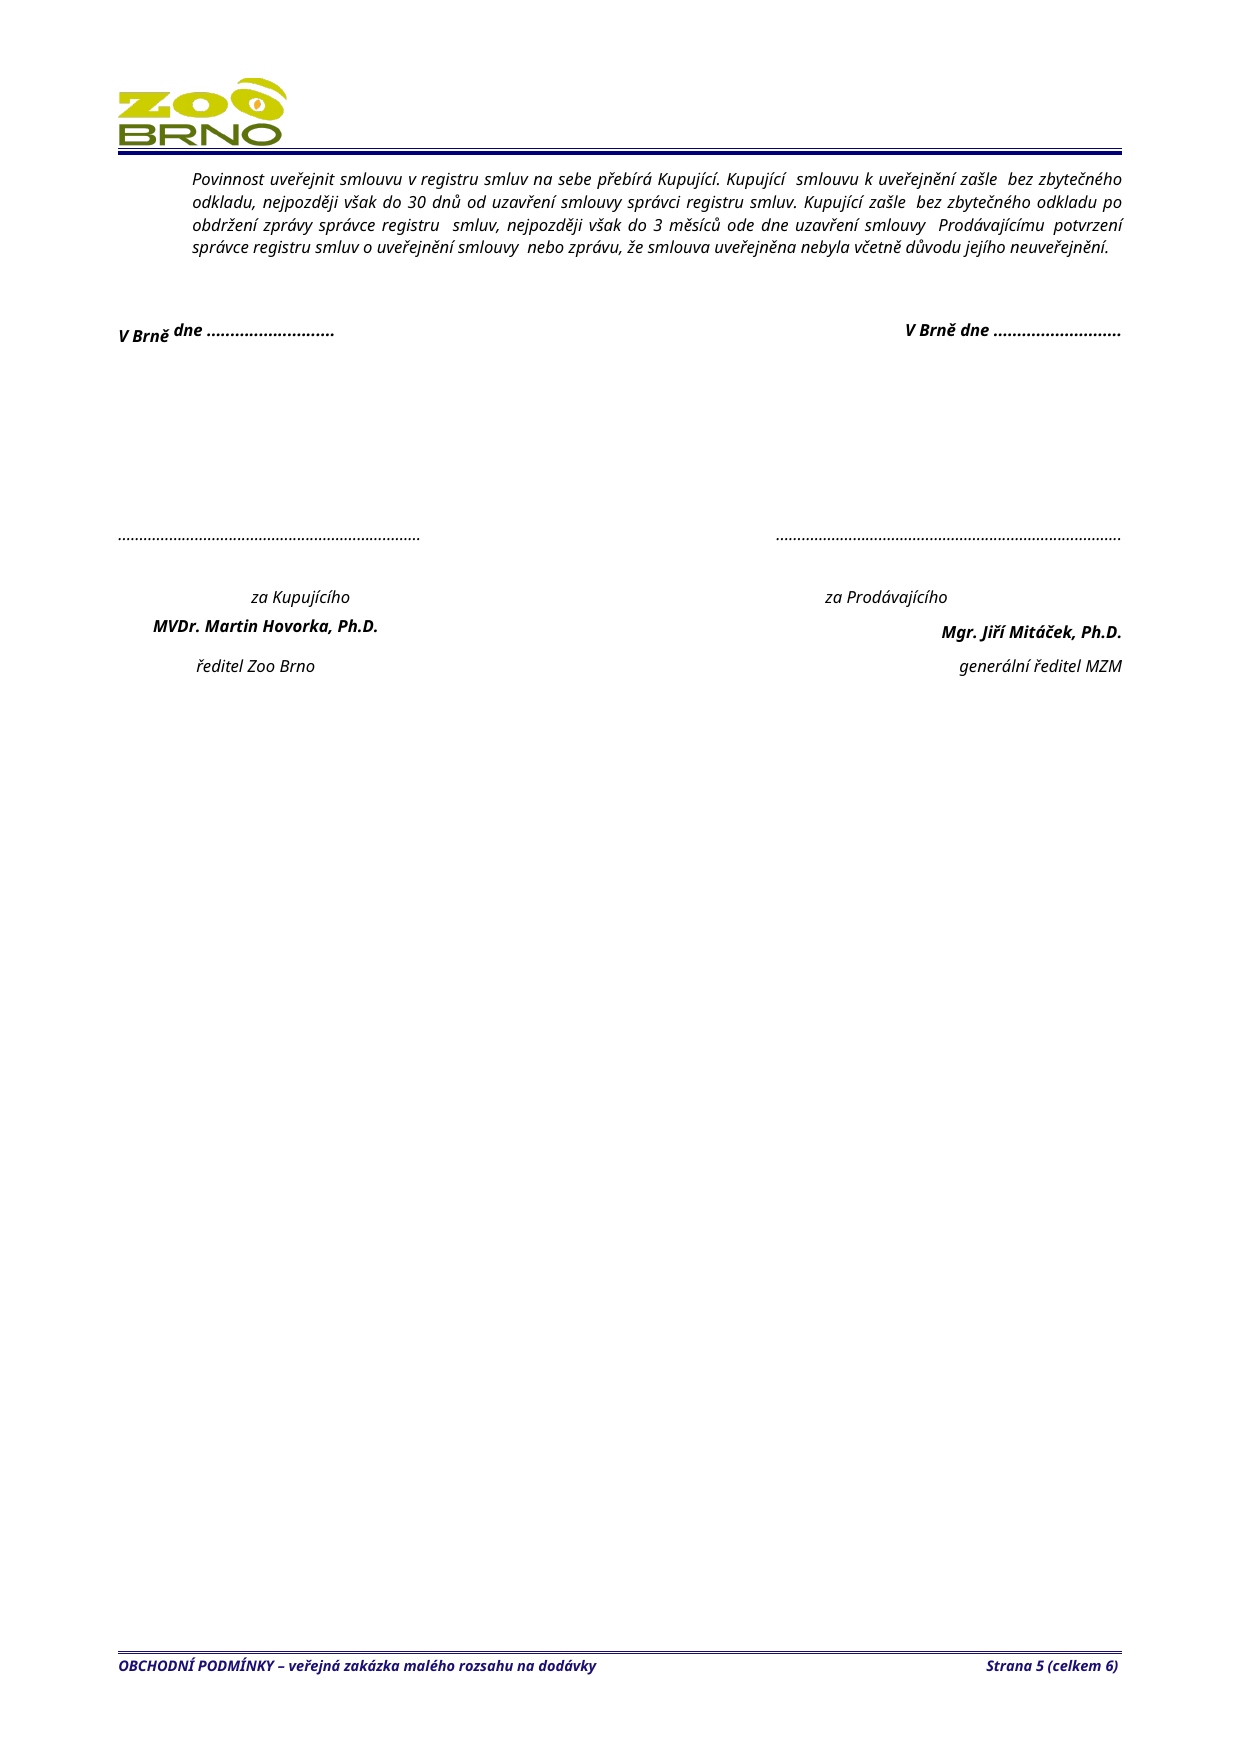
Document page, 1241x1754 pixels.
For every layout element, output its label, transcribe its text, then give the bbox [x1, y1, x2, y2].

text Povinnost uveřejnit smlouvu v registru smluv na sebe přebírá Kupující. Kupující smlouvu k uveřejnění zašle bez zbytečného odkladu, nejpozději však do 30 dnů od uzavření smlouvy správci registru smluv. Kupující zašle bez zbytečného odkladu po obdržení zprávy správce registru smluv, nejpozději však do 3 měsíců ode dne uzavření smlouvy Prodávajícímu potvrzení správce registru smluv o uveřejnění smlouvy nebo zprávu, že smlouva uveřejněna nebyla včetně důvodu jejího neuveřejnění. [192, 213, 1122, 259]
text ředitel Zoo Brno generální ředitel MZM [118, 649, 1122, 678]
text Povinnost uveřejnit smlouvu v registru smluv na sebe přebírá Kupující. Kupující smlouvu k uveřejnění zašle bez zbytečného odkladu, nejpozději však do 30 dnů od uzavření smlouvy správci registru smluv. Kupující zašle bez zbytečného odkladu po obdržení zprávy správce registru smluv, nejpozději však do 3 měsíců ode dne uzavření smlouvy Prodávajícímu potvrzení správce registru smluv o uveřejnění smlouvy nebo zprávu, že smlouva uveřejněna nebyla včetně důvodu jejího neuveřejnění. [192, 168, 1003, 213]
text MVDr. Martin Hovorka, Ph.D. Mgr. Jiří Mitáček, Ph.D. [118, 615, 1122, 643]
picture [118, 78, 287, 146]
text …………………….............................……………… …………………………………............................………….. [118, 522, 1122, 568]
text za Kupujícího za Prodávajícího [251, 580, 1122, 608]
text V Brně dne ........................... V Brně dne ........................... [118, 319, 1122, 347]
